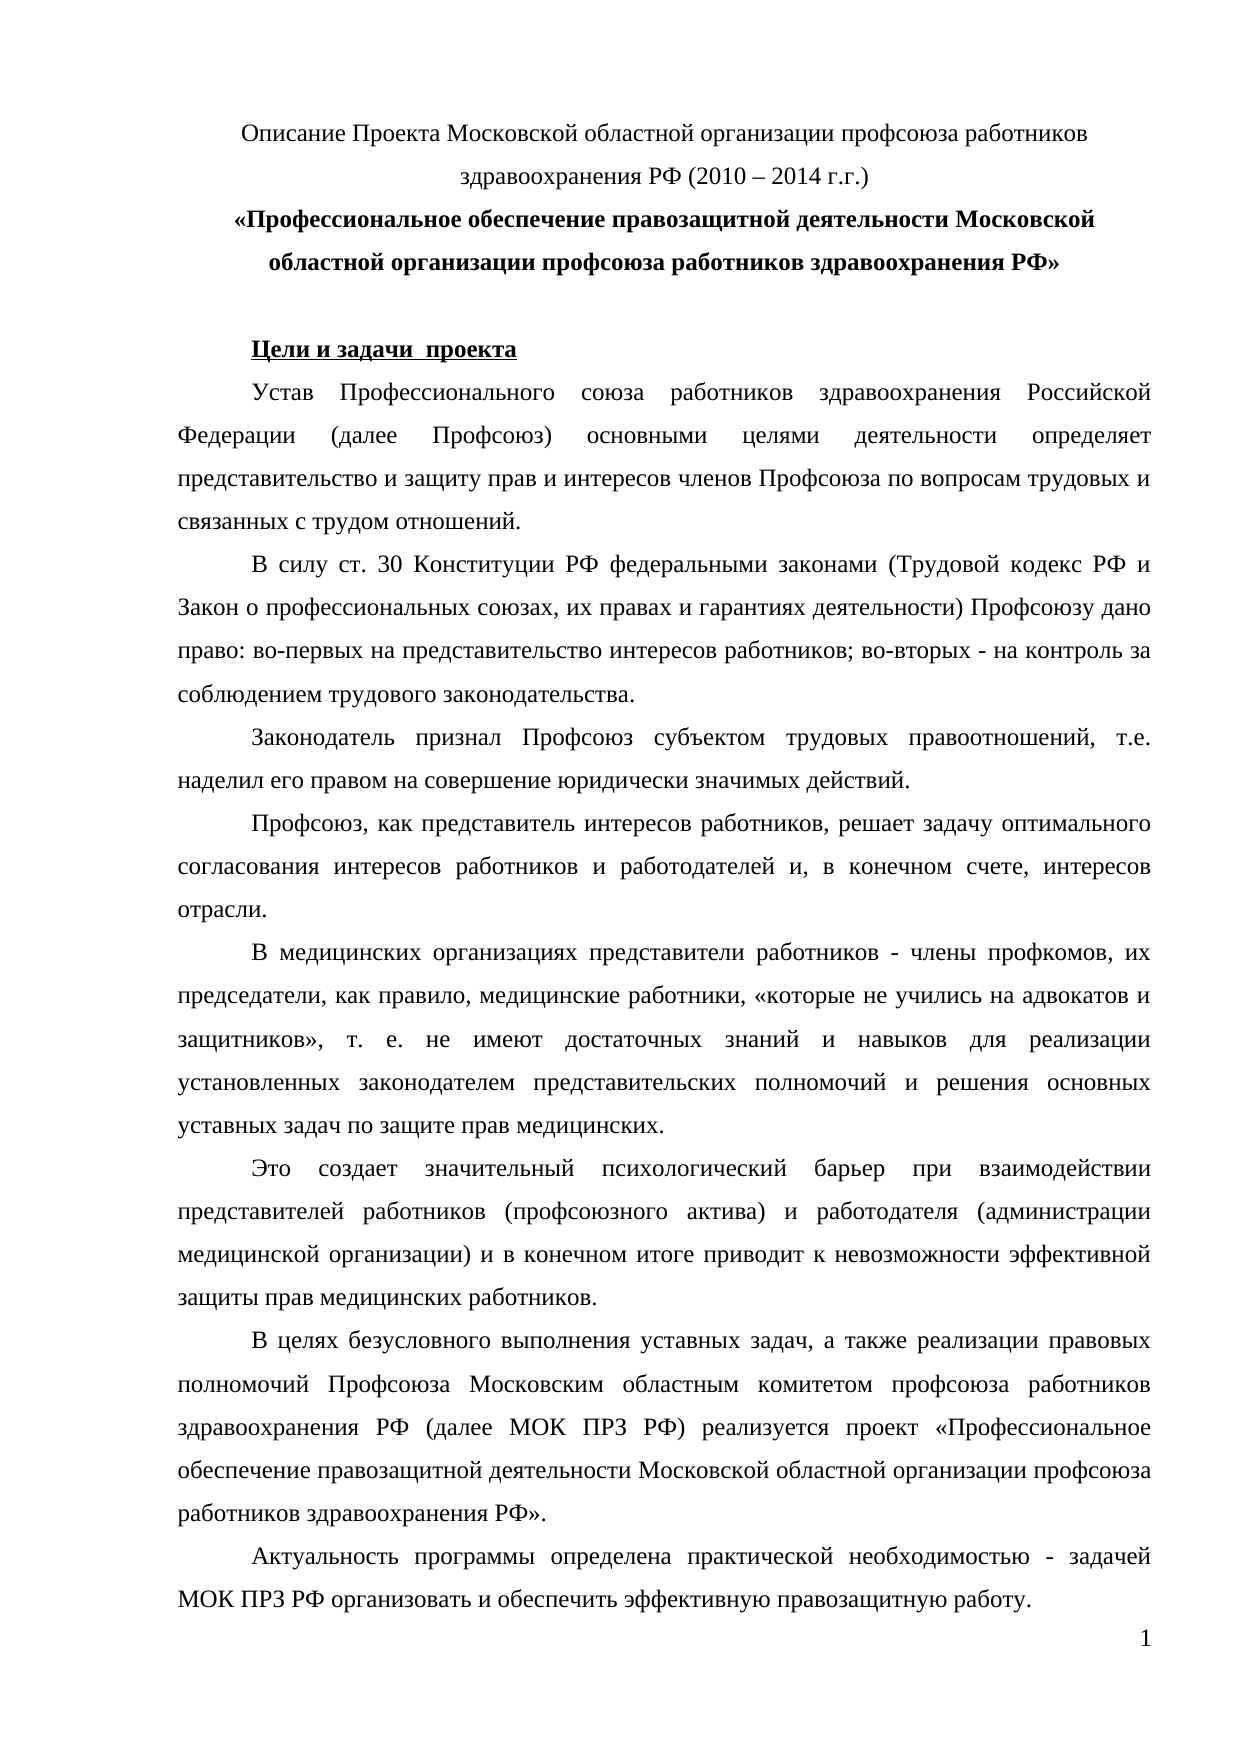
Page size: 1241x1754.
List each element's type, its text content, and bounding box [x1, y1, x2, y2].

text Цели и задачи проекта [177, 334, 1152, 362]
text Законодатель признал Профсоюз субъектом трудовых правоотношений, т.е. наделил его правом на совершение юридически значимых действий. [177, 722, 1152, 794]
text «Профессиональное обеспечение правозащитной деятельности Московской областной организации профсоюза работников здравоохранения РФ» [177, 204, 1152, 276]
text Актуальность программы определена практической необходимостью - задачей МОК ПРЗ РФ организовать и обеспечить эффективную правозащитную работу. [177, 1541, 1152, 1613]
text Это создает значительный психологический барьер при взаимодействии представителей работников (профсоюзного актива) и работодателя (администрации медицинской организации) и в конечном итоге приводит к невозможности эффективной защиты прав медицинских работников. [177, 1153, 1152, 1311]
text В медицинских организациях представители работников - члены профкомов, их председатели, как правило, медицинские работники, «которые не учились на адвокатов и защитников», т. е. не имеют достаточных знаний и навыков для реализации установленных законодателем представительских полномочий и решения основных уставных задач по защите прав медицинских. [177, 937, 1152, 1139]
text Профсоюз, как представитель интересов работников, решает задачу оптимального согласования интересов работников и работодателей и, в конечном счете, интересов отрасли. [177, 808, 1152, 923]
text Устав Профессионального союза работников здравоохранения Российской Федерации (далее Профсоюз) основными целями деятельности определяет представительство и защиту прав и интересов членов Профсоюза по вопросам трудовых и связанных с трудом отношений. [177, 377, 1152, 535]
text Описание Проекта Московской областной организации профсоюза работников здравоохранения РФ (2010 – 2014 г.г.) [177, 118, 1152, 190]
text В целях безусловного выполнения уставных задач, а также реализации правовых полномочий Профсоюза Московским областным комитетом профсоюза работников здравоохранения РФ (далее МОК ПРЗ РФ) реализуется проект «Профессиональное обеспечение правозащитной деятельности Московской областной организации профсоюза работников здравоохранения РФ». [177, 1326, 1152, 1527]
text В силу ст. 30 Конституции РФ федеральными законами (Трудовой кодекс РФ и Закон о профессиональных союзах, их правах и гарантиях деятельности) Профсоюзу дано право: во-первых на представительство интересов работников; во-вторых - на контроль за соблюдением трудового законодательства. [177, 549, 1152, 707]
